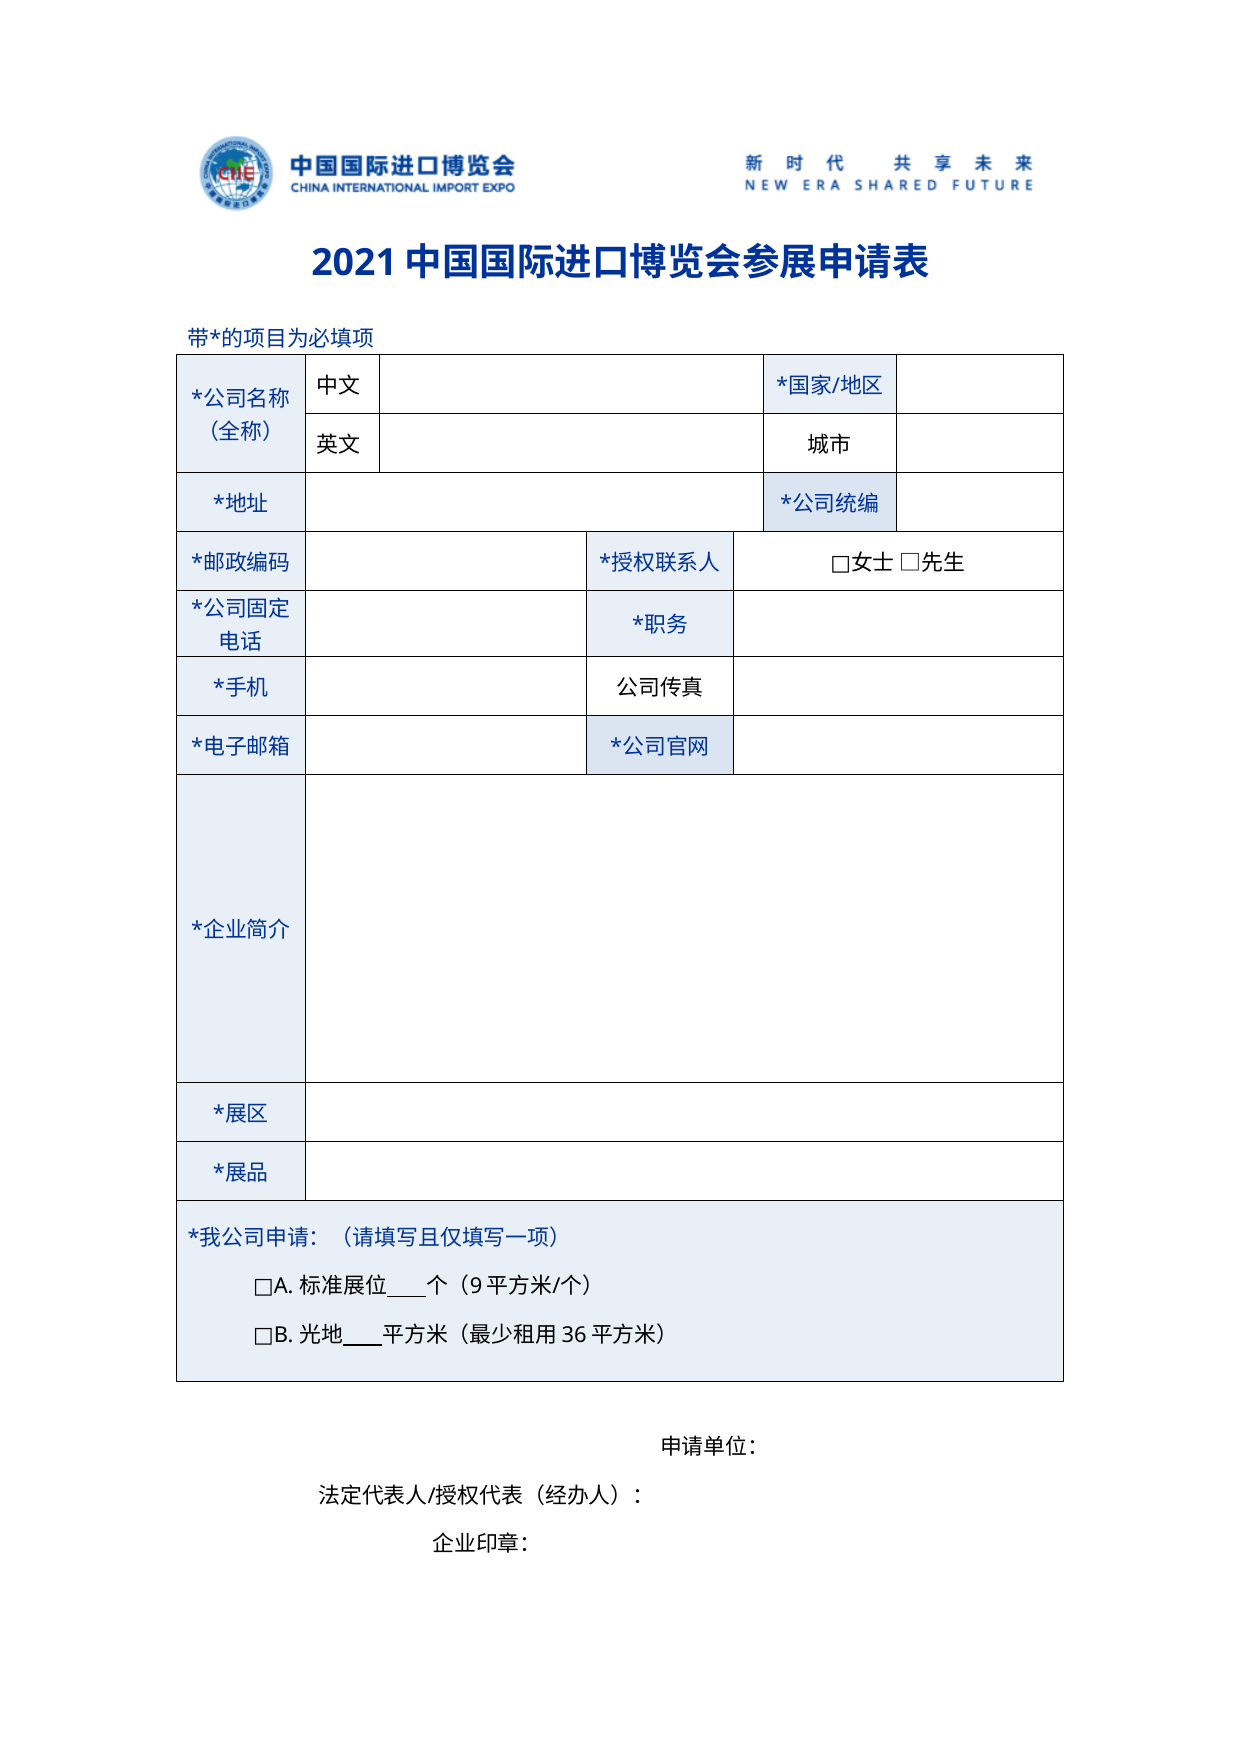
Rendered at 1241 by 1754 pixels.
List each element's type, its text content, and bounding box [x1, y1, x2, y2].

table_cell *企业简介 [177, 775, 305, 1082]
table_cell [306, 1083, 1063, 1141]
text 法定代表人/授权代表（经办人）： [187, 1477, 1053, 1510]
table_cell *邮政编码 [177, 532, 305, 590]
table_cell 公司传真 [587, 657, 733, 715]
table_cell *公司统编 [764, 473, 896, 531]
table_cell [306, 591, 586, 656]
table_cell *电子邮箱 [177, 716, 305, 774]
text 2021中国国际进口博览会参展申请表 [187, 217, 1053, 292]
table_cell *职务 [587, 591, 733, 656]
table_cell [734, 591, 1063, 656]
table_cell [734, 657, 1063, 715]
table_cell [306, 716, 586, 774]
table_cell *展区 [177, 1083, 305, 1141]
table_cell *公司固定电话 [177, 591, 305, 656]
text 申请单位： [187, 1429, 1053, 1461]
table_header [380, 355, 763, 413]
table_cell *公司官网 [587, 716, 733, 774]
table_cell *地址 [177, 473, 305, 531]
table_cell 英文 [306, 414, 379, 472]
table_cell [897, 473, 1063, 531]
table_cell □女士 □先生 [734, 532, 1063, 590]
text 带*的项目为必填项 [187, 321, 1053, 354]
table_header [897, 355, 1063, 413]
table_cell [306, 775, 1063, 1082]
table_cell [306, 657, 586, 715]
table_header 中文 [306, 355, 379, 413]
table_cell [306, 532, 586, 590]
table_cell *授权联系人 [587, 532, 733, 590]
picture [187, 129, 1053, 217]
table_header *公司名称（全称） [177, 355, 305, 472]
table_cell [306, 1142, 1063, 1200]
table_cell 城市 [764, 414, 896, 472]
table_cell *展品 [177, 1142, 305, 1200]
table_cell *我公司申请：（请填写且仅填写一项） □A. 标准展位 个（9平方米/个） □B. 光地 平方米（最少租用36平方米） [177, 1201, 1063, 1381]
table_cell [380, 414, 763, 472]
table_cell [306, 473, 763, 531]
table_cell *手机 [177, 657, 305, 715]
table_header *国家/地区 [764, 355, 896, 413]
text 企业印章： [187, 1526, 1053, 1558]
table_cell [734, 716, 1063, 774]
table_cell [897, 414, 1063, 472]
